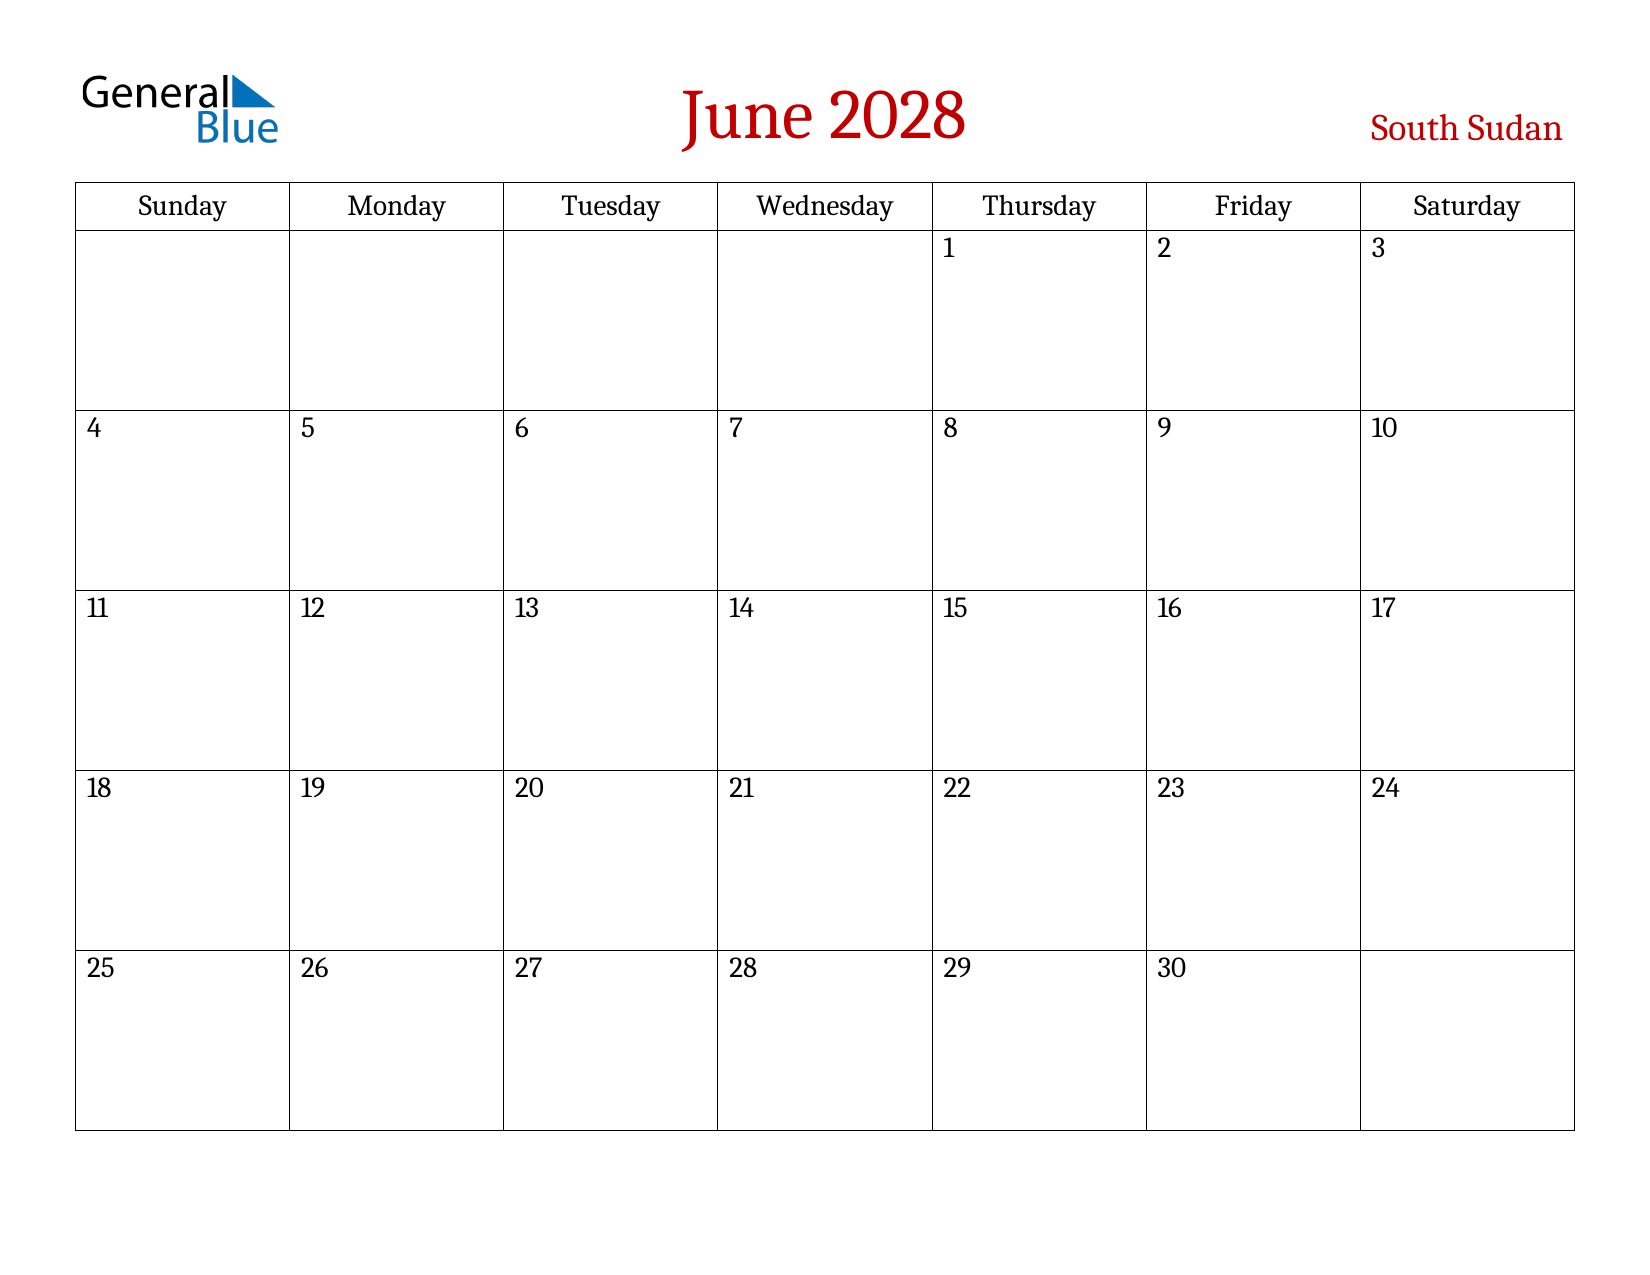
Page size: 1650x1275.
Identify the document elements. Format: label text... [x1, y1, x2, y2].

table_cell 30 [1147, 951, 1360, 985]
table_cell [1147, 445, 1360, 590]
table_cell [1361, 805, 1574, 950]
table_header South Sudan [1146, 75, 1574, 182]
table_cell [718, 265, 932, 410]
table_cell Saturday [1361, 183, 1574, 230]
table_cell [1361, 265, 1574, 410]
table_cell 25 [76, 951, 289, 985]
table_cell 20 [504, 771, 717, 805]
table_header June 2028 [504, 75, 1146, 182]
table_cell Thursday [933, 183, 1146, 230]
table_cell [504, 265, 717, 410]
table_cell [1361, 445, 1574, 590]
table_cell Tuesday [504, 183, 717, 230]
table_cell 1 [933, 231, 1146, 264]
table_cell 16 [1147, 591, 1360, 625]
table_cell Friday [1147, 183, 1360, 230]
table_cell [1147, 625, 1360, 770]
table_cell [1147, 265, 1360, 410]
table_cell [76, 231, 289, 264]
table_cell [933, 805, 1146, 950]
table_cell 24 [1361, 771, 1574, 805]
table_cell 7 [718, 411, 932, 444]
table_cell [718, 231, 932, 264]
table_cell Monday [290, 183, 503, 230]
table_cell 28 [718, 951, 932, 985]
table_cell [290, 805, 503, 950]
table_cell 29 [933, 951, 1146, 985]
table_cell Wednesday [718, 183, 932, 230]
table_cell [290, 625, 503, 770]
table_cell [290, 985, 503, 1130]
table_cell [1361, 985, 1574, 1130]
table_cell [933, 625, 1146, 770]
table_cell 23 [1147, 771, 1360, 805]
table_cell [933, 265, 1146, 410]
table_cell 2 [1147, 231, 1360, 264]
picture [82, 75, 278, 143]
table_cell [76, 805, 289, 950]
table_cell [718, 445, 932, 590]
table_cell [718, 625, 932, 770]
table_cell [76, 265, 289, 410]
table_cell 15 [933, 591, 1146, 625]
table_cell 21 [718, 771, 932, 805]
table_cell [504, 231, 717, 264]
table_cell 22 [933, 771, 1146, 805]
table_cell [76, 445, 289, 590]
table_cell [504, 805, 717, 950]
table_cell 5 [290, 411, 503, 444]
table_cell 27 [504, 951, 717, 985]
table_cell [76, 625, 289, 770]
table_cell 12 [290, 591, 503, 625]
table_cell 13 [504, 591, 717, 625]
table_header [76, 75, 503, 182]
table_cell [718, 985, 932, 1130]
table_cell [76, 985, 289, 1130]
table_cell 19 [290, 771, 503, 805]
table_cell 9 [1147, 411, 1360, 444]
table_cell 18 [76, 771, 289, 805]
table_cell [290, 231, 503, 264]
table_cell 17 [1361, 591, 1574, 625]
table_cell [933, 445, 1146, 590]
table_cell [504, 985, 717, 1130]
table_cell 6 [504, 411, 717, 444]
table_cell [504, 625, 717, 770]
table_cell [933, 985, 1146, 1130]
table_cell 3 [1361, 231, 1574, 264]
table_cell [1147, 805, 1360, 950]
table_cell [718, 805, 932, 950]
table_cell [504, 445, 717, 590]
table_cell 14 [718, 591, 932, 625]
table_cell [1147, 985, 1360, 1130]
table_cell [290, 445, 503, 590]
table_cell [1361, 951, 1574, 985]
table_cell 26 [290, 951, 503, 985]
table_cell 11 [76, 591, 289, 625]
table_cell 10 [1361, 411, 1574, 444]
table_cell Sunday [76, 183, 289, 230]
table_cell 8 [933, 411, 1146, 444]
table_cell [1361, 625, 1574, 770]
table_cell 4 [76, 411, 289, 444]
table_cell [290, 265, 503, 410]
